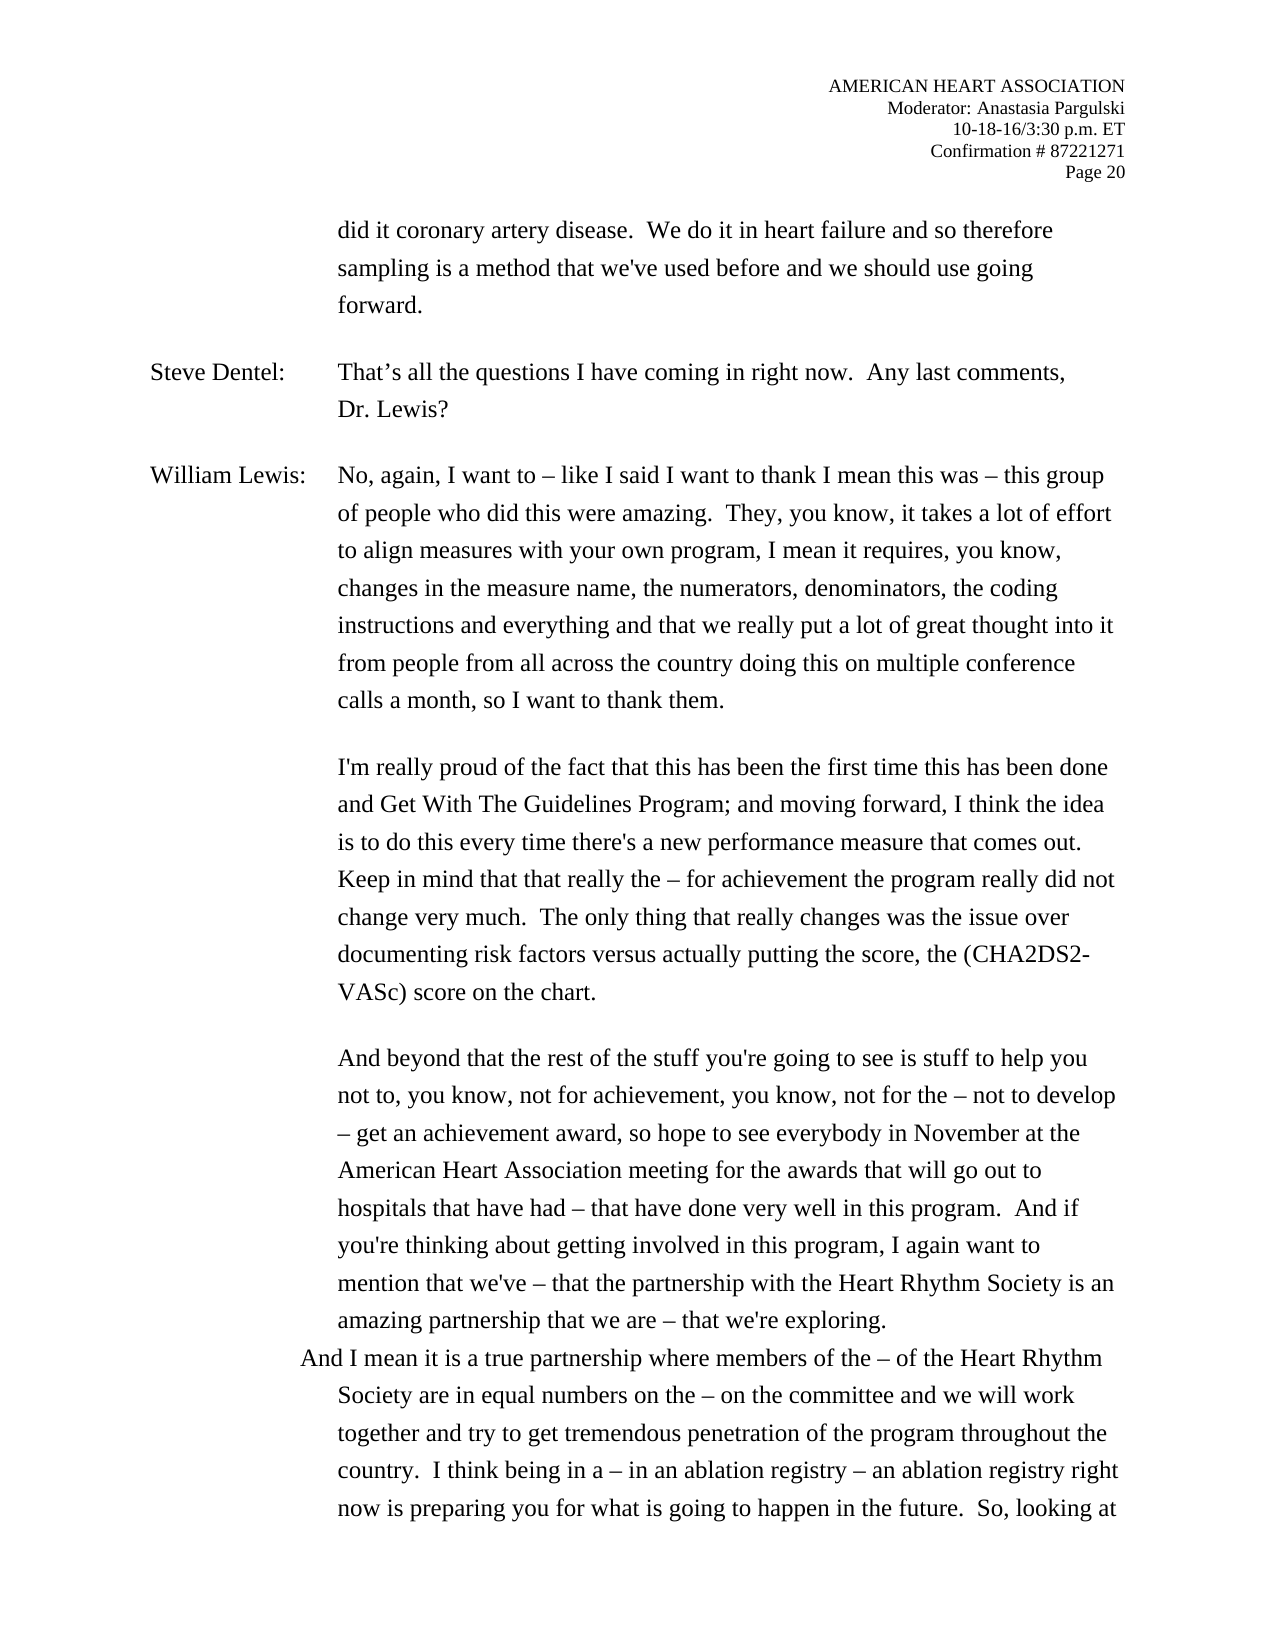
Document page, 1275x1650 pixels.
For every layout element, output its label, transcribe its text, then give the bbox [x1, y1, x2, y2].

text Steve Dentel: That’s all the questions I have coming in right now. Any last comments, Dr. Lewis? [150, 348, 1125, 423]
text Keep in mind that that really the – for achievement the program really did not change very much. The only thing that really changes was the issue over documenting risk factors versus actually putting the score, the (CHA2DS2-VASc) score on the chart. [337, 856, 1125, 1006]
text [300, 1334, 1125, 1522]
text William Lewis: No, again, I want to – like I said I want to thank I mean this was – this group of people who did this were amazing. They, you know, it takes a lot of effort to align measures with your own program, I mean it requires, you know, changes in the measure name, the numerators, denominators, the coding instructions and everything and that we really put a lot of great thought into it from people from all across the country doing this on multiple conference calls a month, so I want to thank them. [150, 452, 1125, 714]
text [337, 207, 1125, 319]
text I'm really proud of the fact that this has been the first time this has been done and Get With The Guidelines Program; and moving forward, I think the idea is to do this every time there's a new performance measure that comes out. [150, 743, 1125, 856]
text And beyond that the rest of the stuff you're going to see is stuff to help you not to, you know, not for achievement, you know, not for the – not to develop – get an achievement award, so hope to see everybody in November at the American Heart Association meeting for the awards that will go out to hospitals that have had – that have done very well in this program. And if you're thinking about getting involved in this program, I again want to mention that we've – that the partnership with the Heart Rhythm Society is an amazing partnership that we are – that we're exploring. [150, 1034, 1125, 1334]
